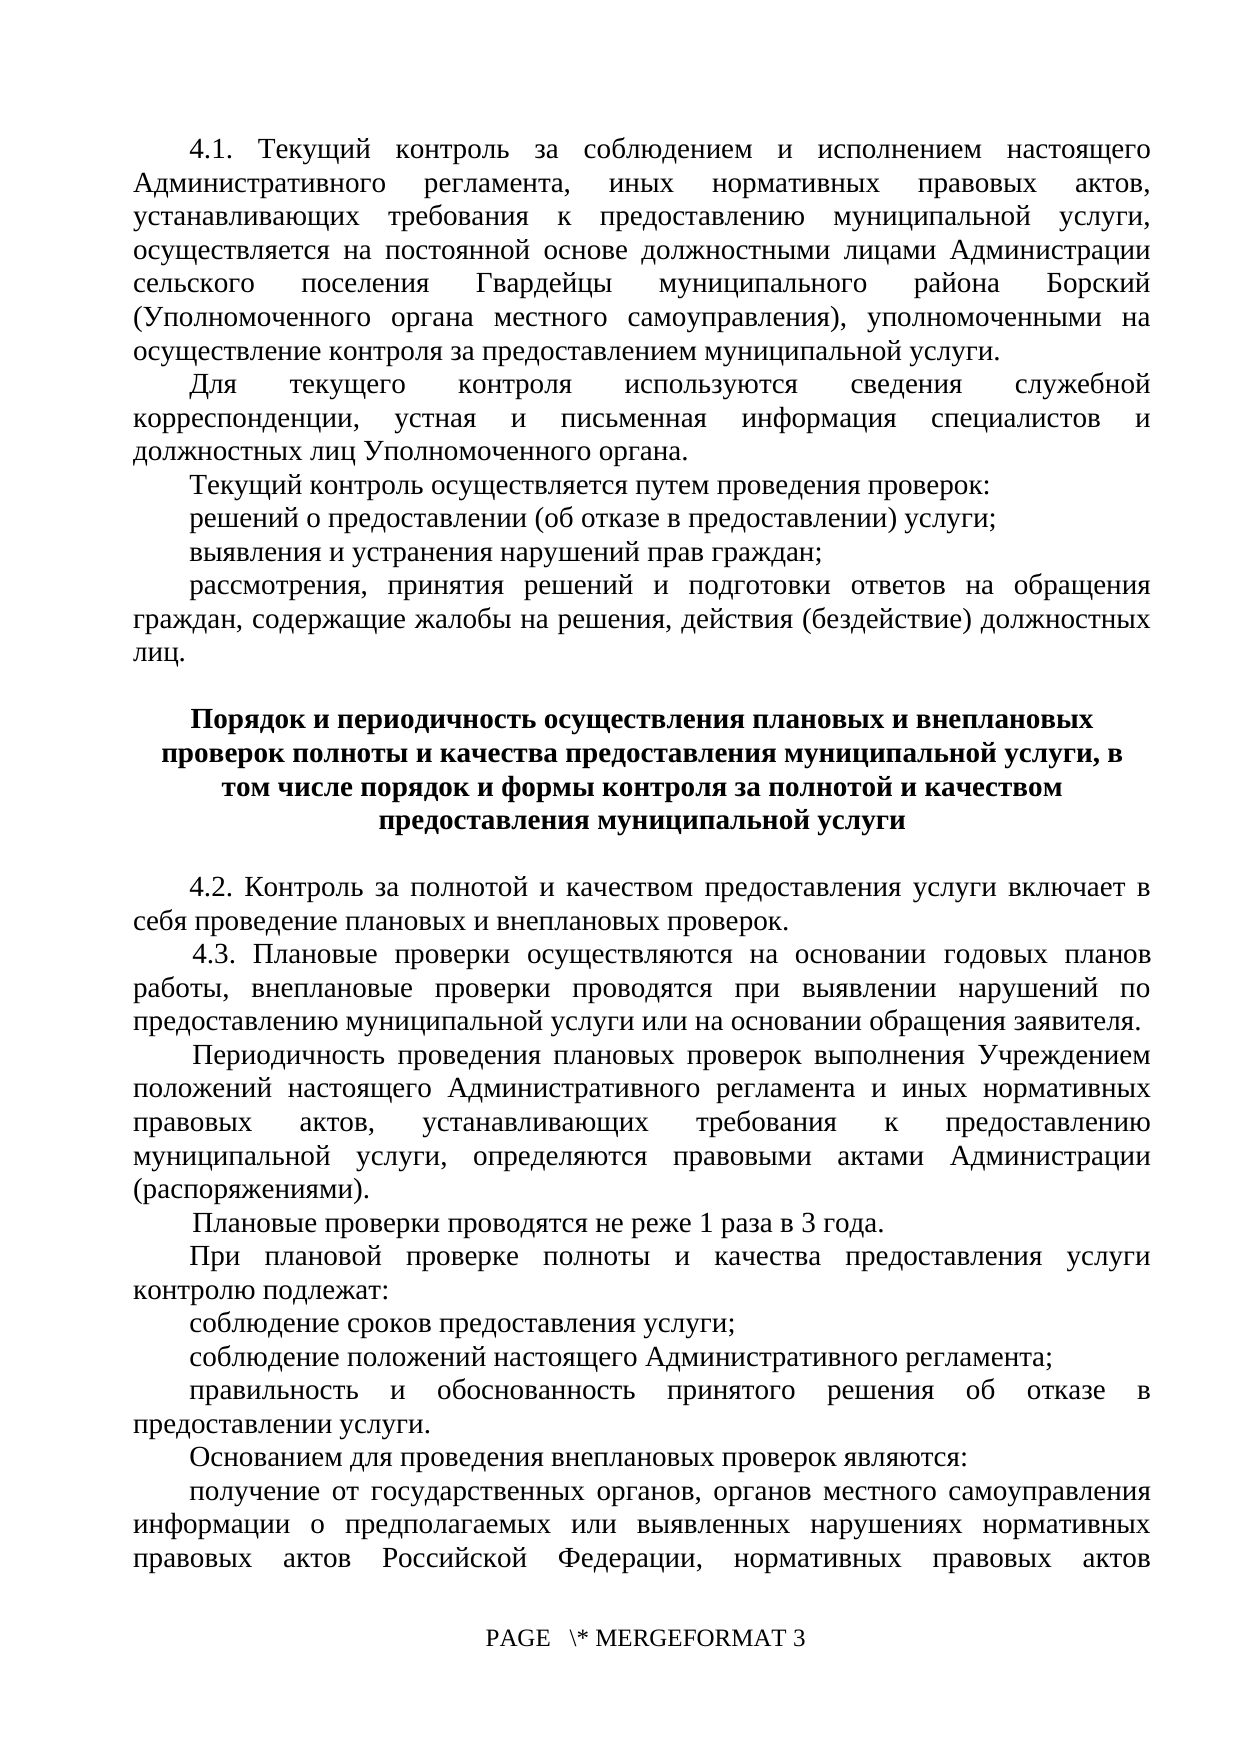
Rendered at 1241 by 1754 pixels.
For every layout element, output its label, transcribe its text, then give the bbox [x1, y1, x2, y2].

text соблюдение сроков предоставления услуги; [133, 1305, 1152, 1339]
text Текущий контроль осуществляется путем проведения проверок: [133, 467, 1152, 500]
text При плановой проверке полноты и качества предоставления услуги контролю подлежат: [133, 1238, 1152, 1305]
text Периодичность проведения плановых проверок выполнения Учреждением положений настоящего Административного регламента и иных нормативных правовых актов, устанавливающих требования к предоставлению муниципальной услуги, определяются правовыми актами Администрации (распоряжениями). [133, 1037, 1152, 1205]
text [133, 1473, 1152, 1574]
text проверок полноты и качества предоставления муниципальной услуги, в том числе порядок и формы контроля за полнотой и качеством предоставления муниципальной услуги [133, 735, 1152, 836]
text выявления и устранения нарушений прав граждан; [133, 534, 1152, 567]
text 4.3. Плановые проверки осуществляются на основании годовых планов работы, внеплановые проверки проводятся при выявлении нарушений по предоставлению муниципальной услуги или на основании обращения заявителя. [133, 936, 1152, 1037]
text соблюдение положений настоящего Административного регламента; [133, 1339, 1152, 1372]
text Плановые проверки проводятся не реже 1 раза в 3 года. [133, 1205, 1152, 1238]
text рассмотрения, принятия решений и подготовки ответов на обращения граждан, содержащие жалобы на решения, действия (бездействие) должностных лиц. [133, 567, 1152, 668]
text 4.1. Текущий контроль за соблюдением и исполнением настоящего Административного регламента, иных нормативных правовых актов, устанавливающих требования к предоставлению муниципальной услуги, осуществляется на постоянной основе должностными лицами Администрации сельского поселения Гвардейцы муниципального района Борский (Уполномоченного органа местного самоуправления), уполномоченными на осуществление контроля за предоставлением муниципальной услуги. [133, 131, 1152, 366]
text Основанием для проведения внеплановых проверок являются: [133, 1439, 1152, 1473]
text Порядок и периодичность осуществления плановых и внеплановых [133, 702, 1152, 735]
text Для текущего контроля используются сведения служебной корреспонденции, устная и письменная информация специалистов и должностных лиц Уполномоченного органа. [133, 366, 1152, 467]
text 4.2. Контроль за полнотой и качеством предоставления услуги включает в себя проведение плановых и внеплановых проверок. [133, 869, 1152, 936]
text решений о предоставлении (об отказе в предоставлении) услуги; [133, 500, 1152, 534]
text правильность и обоснованность принятого решения об отказе в предоставлении услуги. [133, 1372, 1152, 1439]
